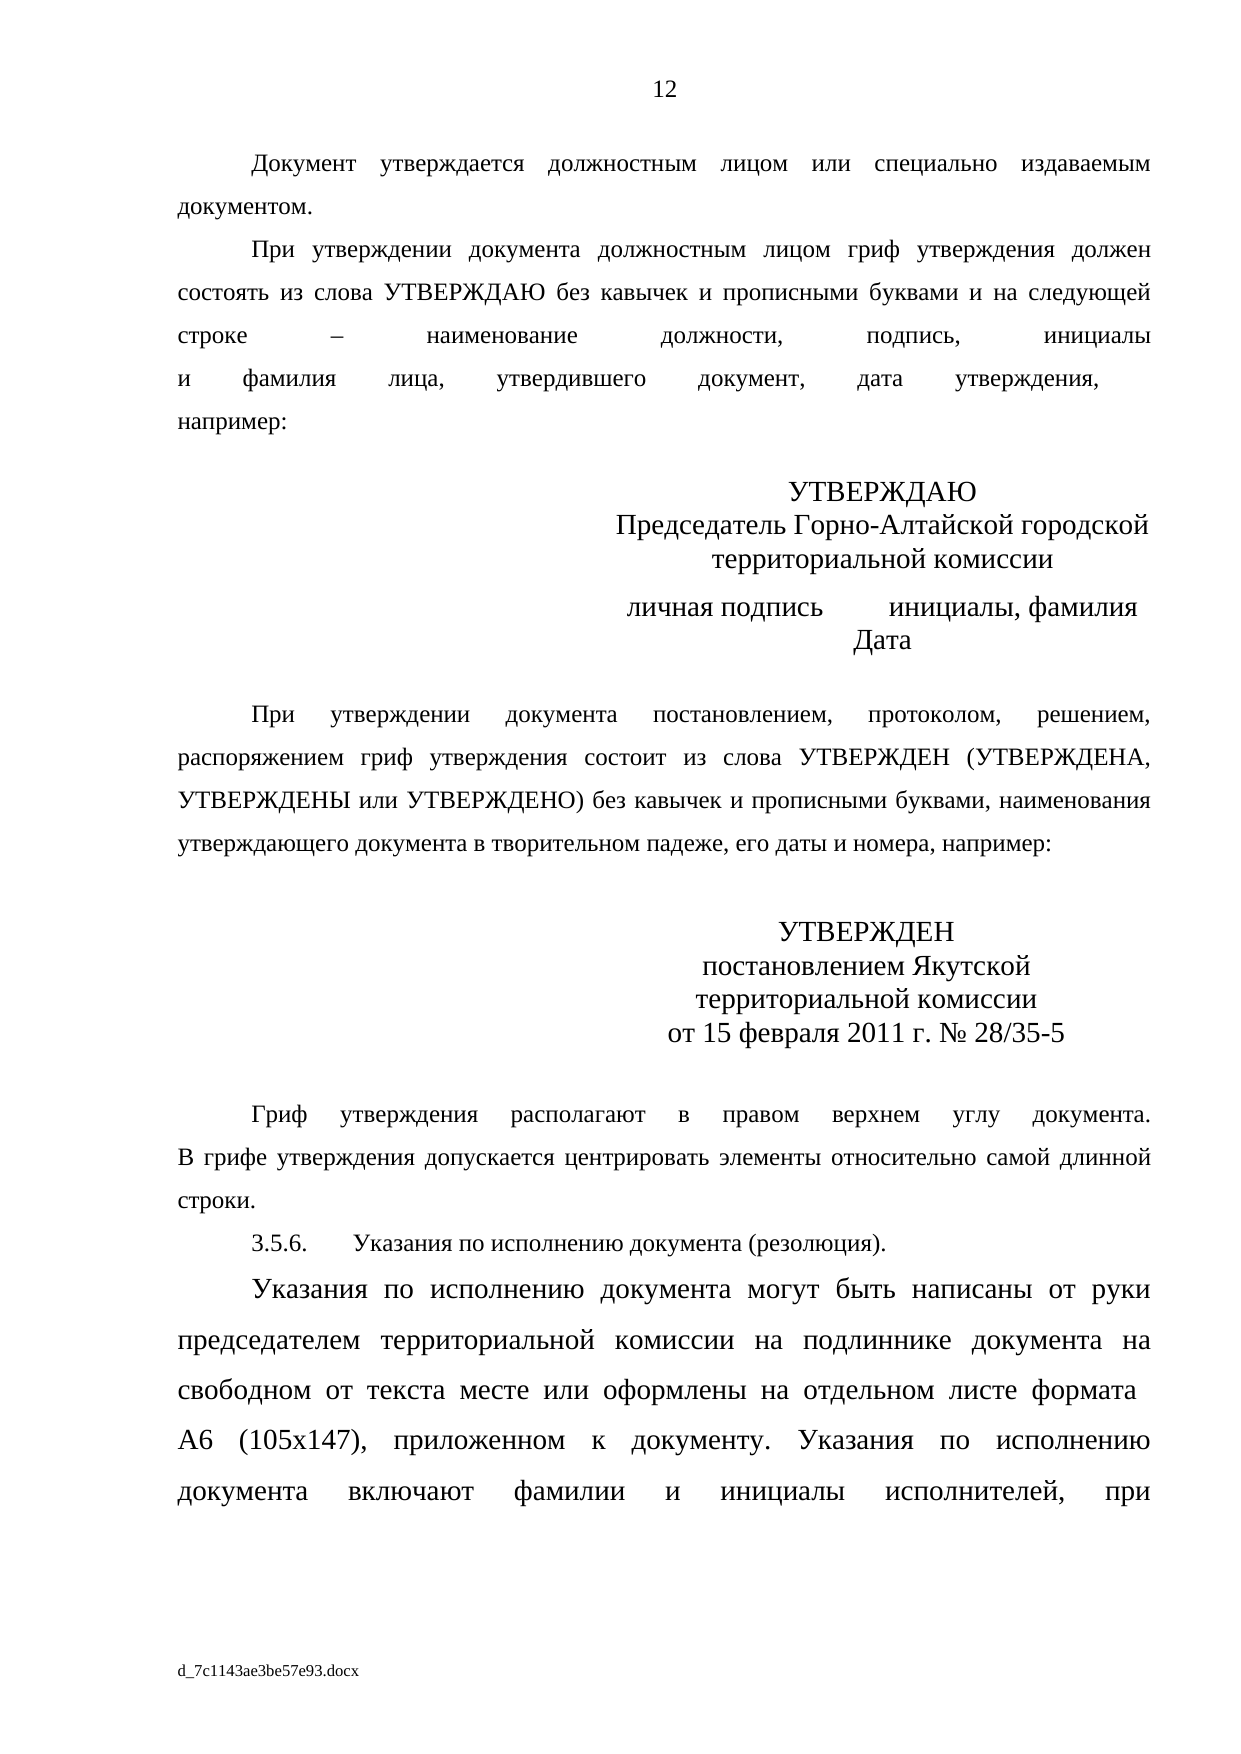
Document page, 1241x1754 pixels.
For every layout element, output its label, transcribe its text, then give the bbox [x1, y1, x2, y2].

text УТВЕРЖДЕН [507, 914, 1152, 948]
text 3.5.6. Указания по исполнению документа (резолюция). [177, 1228, 1152, 1257]
text территориальной комиссии [507, 982, 1152, 1015]
text При утверждении документа постановлением, протоколом, решением, распоряжением гриф утверждения состоит из слова УТВЕРЖДЕН (УТВЕРЖДЕНА, УТВЕРЖДЕНЫ или УТВЕРЖДЕНО) без кавычек и прописными буквами, наименования утверждающего документа в творительном падеже, его даты и номера, например: [177, 699, 1152, 857]
text Дата [613, 622, 1152, 656]
text от 15 февраля 2011 г. № 28/35-5 [507, 1015, 1152, 1049]
text Гриф утверждения располагают в правом верхнем углу документа. В грифе утверждения допускается центрировать элементы относительно самой длинной строки. [177, 1099, 1152, 1214]
text постановлением Якутской [507, 948, 1152, 982]
text Документ утверждается должностным лицом или специально издаваемым документом. [177, 148, 1152, 219]
text При утверждении документа должностным лицом гриф утверждения должен состоять из слова УТВЕРЖДАЮ без кавычек и прописными буквами и на следующей строке – наименование должности, подпись, инициалы и фамилия лица, утвердившего документ, дата утверждения, например: [177, 234, 1152, 435]
text УТВЕРЖДАЮ [613, 474, 1152, 507]
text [177, 1271, 1152, 1506]
text личная подпись инициалы, фамилия [613, 589, 1152, 622]
text Председатель Горно-Алтайской городской территориальной комиссии [613, 507, 1152, 574]
